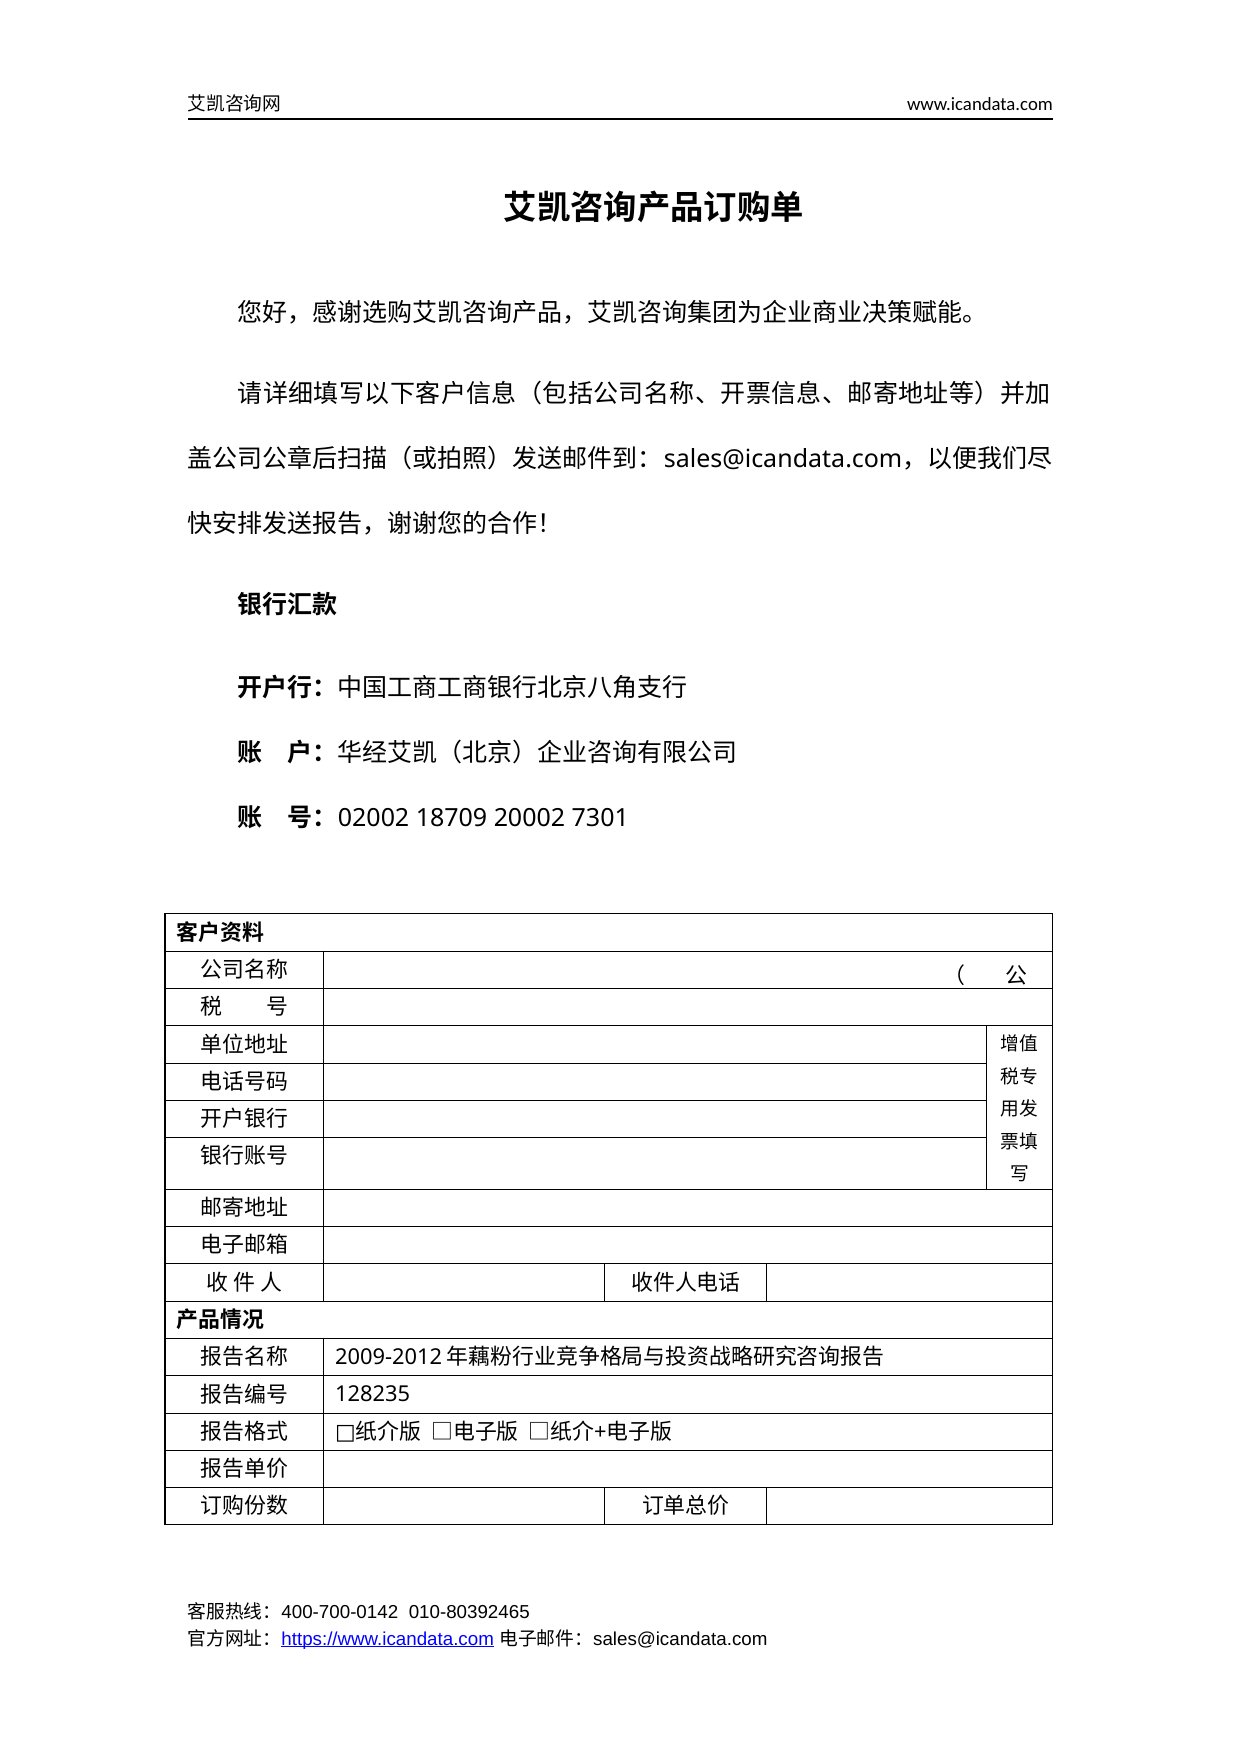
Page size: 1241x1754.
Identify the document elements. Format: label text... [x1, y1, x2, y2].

table_cell 订购份数 [166, 1488, 323, 1524]
table_cell 收件人电话 [605, 1264, 766, 1301]
text 请详细填写以下客户信息（包括公司名称、开票信息、邮寄地址等）并加盖公司公章后扫描（或拍照）发送邮件到：sales@icandata.com，以便我们尽快安排发送报告，谢谢您的合作！ [187, 359, 1053, 554]
table_cell [767, 1488, 1052, 1524]
text 您好，感谢选购艾凯咨询产品，艾凯咨询集团为企业商业决策赋能。 [187, 278, 1053, 343]
table_cell [324, 1138, 986, 1189]
table_cell [324, 1101, 986, 1137]
text 账 户：华经艾凯（北京）企业咨询有限公司 [187, 718, 1053, 783]
table_cell [324, 1488, 604, 1524]
table_cell 公司名称 [166, 952, 323, 988]
text 开户行：中国工商工商银行北京八角支行 [187, 653, 1053, 718]
table_cell [324, 1026, 986, 1062]
table_cell 电话号码 [166, 1064, 323, 1100]
table_cell 邮寄地址 [166, 1190, 323, 1226]
table_cell [324, 1064, 986, 1100]
table_cell 产品情况 [166, 1302, 1052, 1338]
table_cell 电子邮箱 [166, 1227, 323, 1263]
table_cell 增值税专用发票填写 [987, 1026, 1052, 1189]
table_cell [324, 1190, 1052, 1226]
table_cell 收 件 人 [166, 1264, 323, 1301]
table_cell 128235 [324, 1376, 1052, 1412]
table_cell [324, 989, 1052, 1025]
table_cell 开户银行 [166, 1101, 323, 1137]
table_cell 银行账号 [166, 1138, 323, 1189]
table_cell □纸介版 □电子版 □纸介+电子版 [324, 1414, 1052, 1450]
table_cell 报告格式 [166, 1414, 323, 1450]
table_cell [324, 1227, 1052, 1263]
table_cell 单位地址 [166, 1026, 323, 1062]
table_cell [324, 1451, 1052, 1487]
table_header 客户资料 [166, 914, 1052, 951]
table_cell [324, 1264, 604, 1301]
table_cell 报告名称 [166, 1339, 323, 1375]
table_cell 报告编号 [166, 1376, 323, 1412]
table_cell 订单总价 [605, 1488, 766, 1524]
table_cell 2009-2012年藕粉行业竞争格局与投资战略研究咨询报告 [324, 1339, 1052, 1375]
text 艾凯咨询产品订购单 [187, 172, 1053, 237]
text 银行汇款 [187, 570, 1053, 635]
table_cell [324, 952, 1052, 988]
text 账 号：02002 18709 20002 7301 [187, 783, 1053, 848]
table_cell 税 号 [166, 989, 323, 1025]
table_cell 报告单价 [166, 1451, 323, 1487]
table_cell [767, 1264, 1052, 1301]
